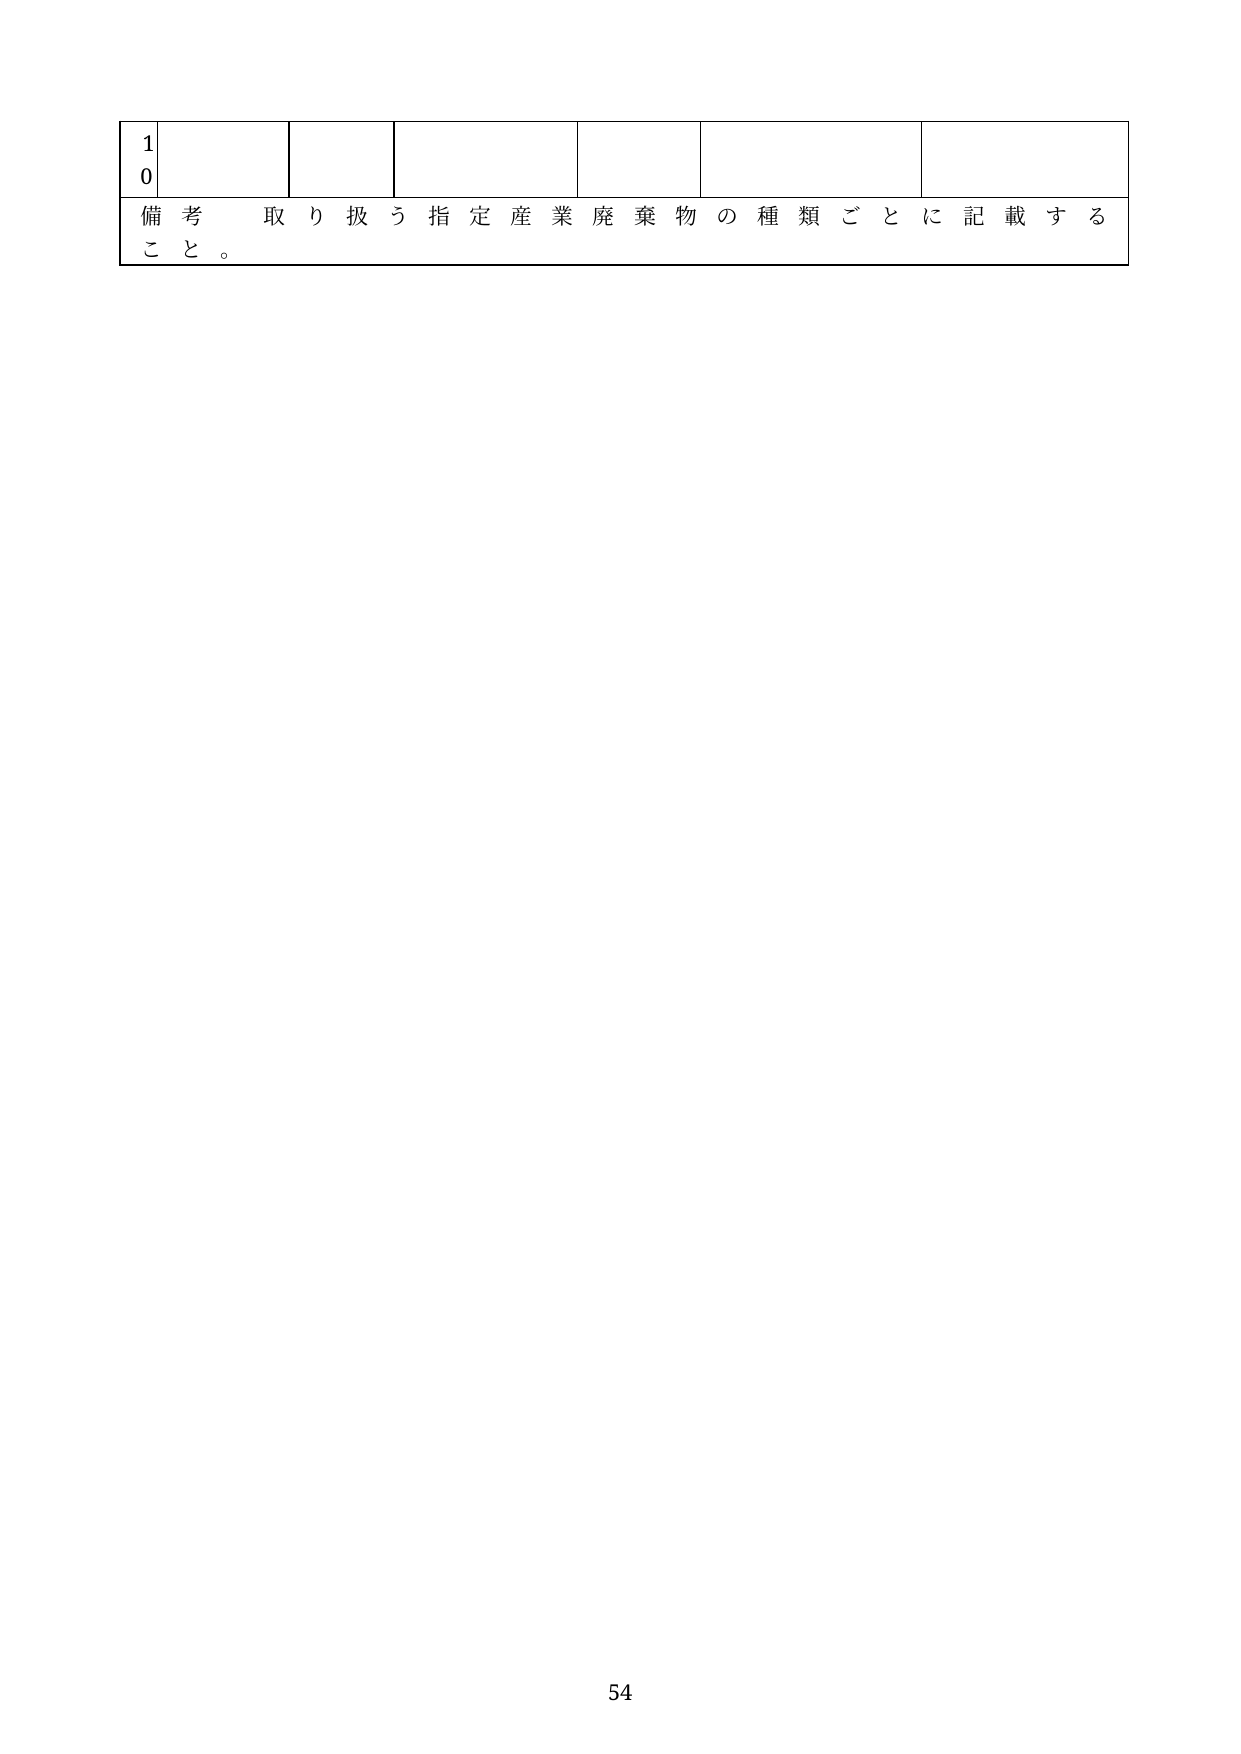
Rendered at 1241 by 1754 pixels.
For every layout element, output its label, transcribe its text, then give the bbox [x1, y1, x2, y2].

table_cell [158, 122, 288, 197]
table_cell 備考 取り扱う指定産業廃棄物の種類ごとに記載すること。 [121, 198, 1128, 264]
table_cell [578, 122, 700, 197]
table_cell [922, 122, 1128, 197]
table_cell [701, 122, 921, 197]
table_cell 10 [121, 122, 157, 197]
table_cell [290, 122, 393, 197]
table_cell [395, 122, 577, 197]
